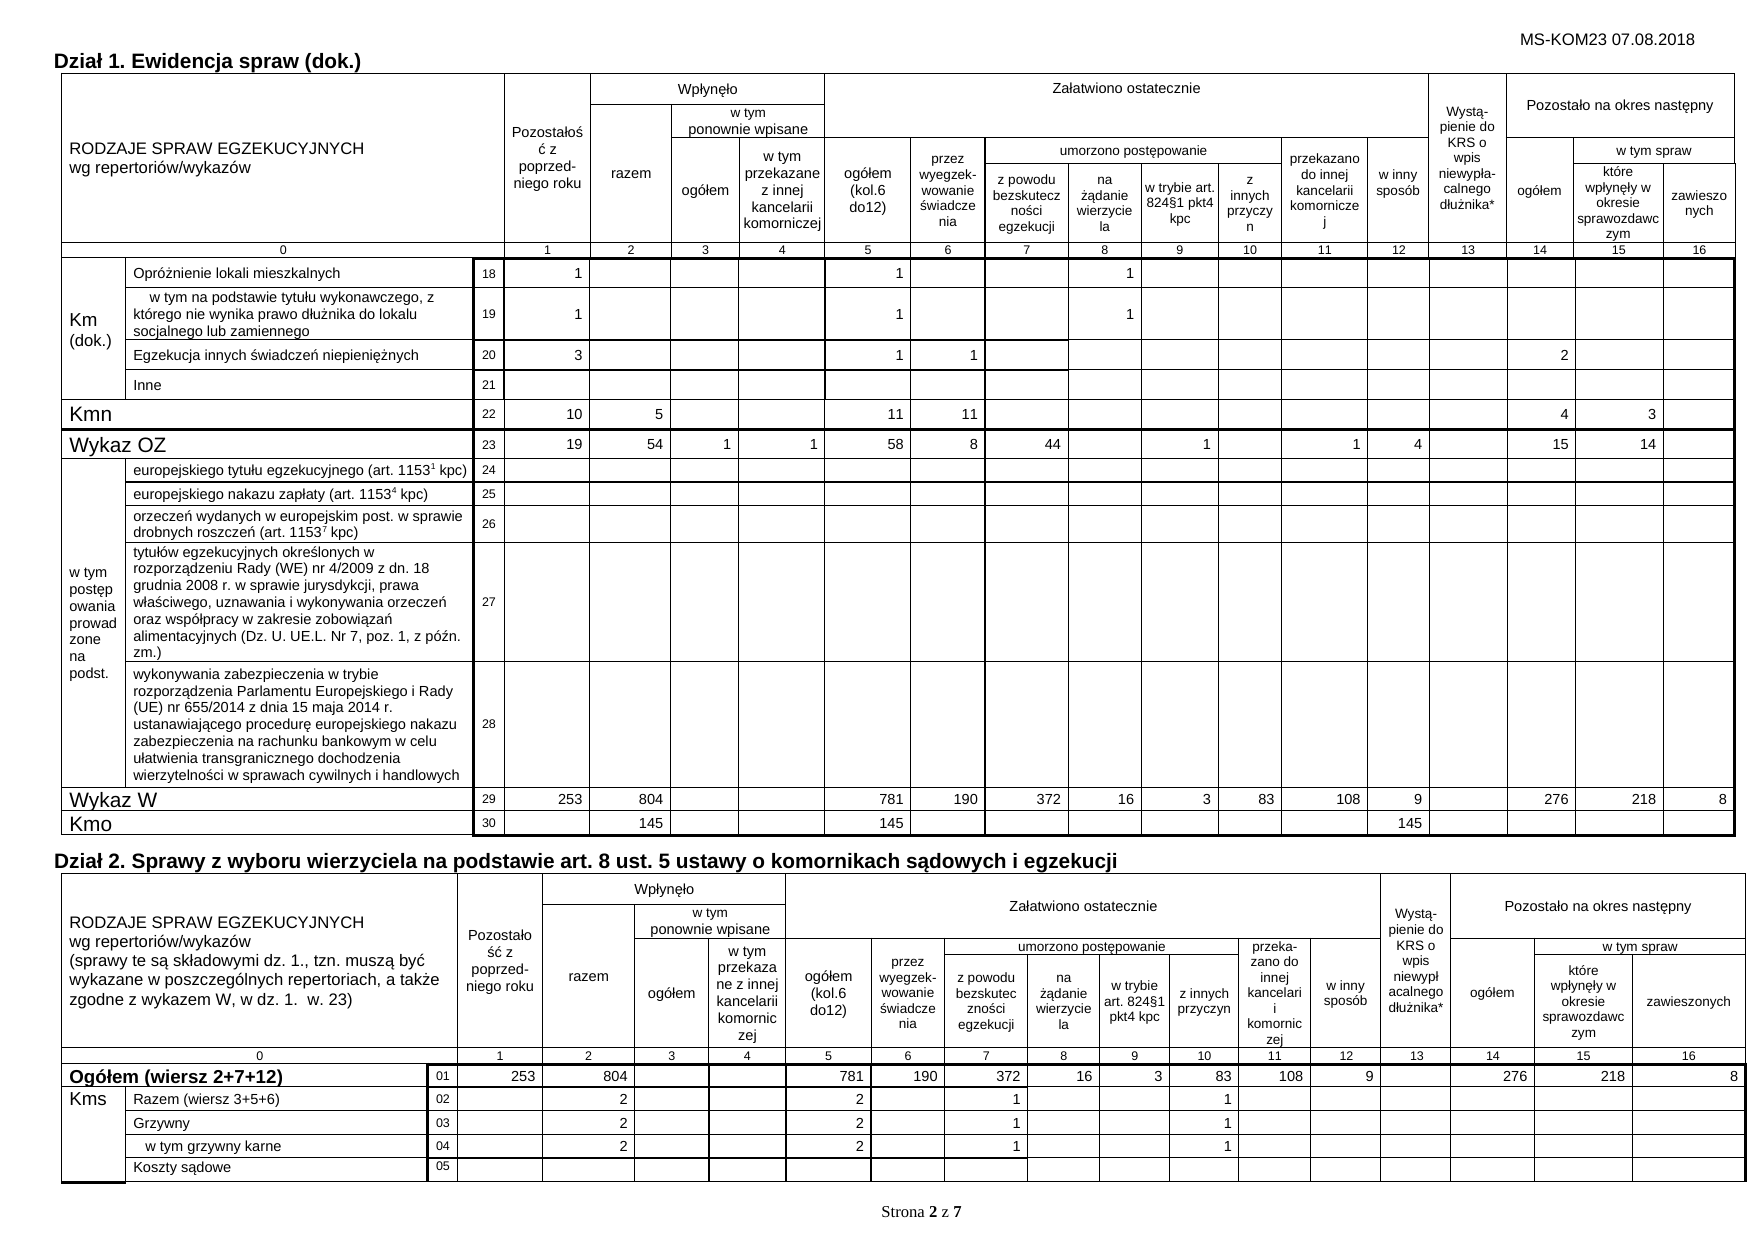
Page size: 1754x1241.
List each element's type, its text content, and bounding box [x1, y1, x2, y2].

table_cell 218 [1535, 1066, 1632, 1086]
table_cell Ogółem (wiersz 2+7+12) [62, 1064, 426, 1086]
table_cell [911, 260, 984, 287]
table_cell 5 [786, 1048, 871, 1062]
table_cell [1282, 662, 1367, 787]
table_cell 27 [475, 543, 504, 661]
table_cell [505, 459, 589, 481]
table_cell [1100, 1087, 1169, 1110]
table_cell [1100, 1158, 1169, 1181]
table_cell [986, 543, 1068, 661]
table_cell [1282, 506, 1367, 542]
table_cell [505, 543, 589, 661]
table_cell [739, 400, 824, 428]
table_cell 3 [672, 243, 739, 257]
table_cell w tym postępowania prowadzone na podst. [62, 459, 125, 787]
table_cell [986, 811, 1068, 834]
table_cell [739, 371, 824, 398]
table_cell 83 [1170, 1066, 1238, 1086]
table_cell [671, 543, 738, 661]
table_cell 1 [458, 1048, 542, 1062]
table_cell [1508, 459, 1575, 481]
table_header Pozostałość z poprzedniego roku [505, 74, 590, 242]
table_cell 3 [1100, 1066, 1169, 1086]
table_cell [543, 1159, 634, 1181]
table_cell 2 [787, 1088, 870, 1110]
table_cell [1430, 400, 1507, 428]
table_cell ogółem [1507, 138, 1573, 242]
table_cell [1282, 543, 1367, 661]
table_cell 13 [1381, 1048, 1450, 1062]
table_cell 1 [945, 1088, 1027, 1110]
table_cell z innych przyczyn [1170, 955, 1238, 1047]
table_cell zawieszonych [1633, 955, 1745, 1047]
table_cell 11 [1239, 1048, 1310, 1062]
table_cell 14 [1507, 243, 1573, 257]
table_cell w tym przekazane z innej kancelarii komorniczej [740, 138, 824, 242]
table_cell 21 [475, 371, 503, 398]
table_cell [872, 1088, 944, 1110]
table_cell [1069, 506, 1141, 542]
table_cell 1 [1282, 431, 1367, 458]
table_cell 18 [475, 260, 503, 287]
table_cell [710, 1111, 785, 1133]
table_header Pozostałość z poprzedniego roku [458, 874, 542, 1047]
table_cell 03 [429, 1111, 457, 1133]
table_cell [590, 260, 670, 287]
table_cell 25 [475, 483, 504, 505]
table_cell [1430, 483, 1507, 505]
table_cell 2 [543, 1088, 634, 1110]
table_cell w tym grzywny karne [126, 1135, 426, 1157]
table_cell 4 [740, 243, 824, 257]
table_cell Kmo [62, 811, 472, 834]
table_cell [787, 1159, 870, 1181]
table_cell [505, 483, 589, 505]
table_cell 781 [825, 788, 910, 810]
table_cell 276 [1451, 1066, 1534, 1086]
table_cell Koszty sądowe [126, 1158, 426, 1181]
subtitle Dział 2. Sprawy z wyboru wierzyciela na podstawie art. 8 ust. 5 ustawy o komornikach sądowych i egzekucji [54, 849, 1695, 873]
table_cell [1430, 506, 1507, 542]
table_cell [739, 543, 824, 661]
table_cell 2 [543, 1048, 634, 1062]
table_cell 2 [591, 243, 671, 257]
table_cell [872, 1111, 944, 1133]
table_cell 3 [505, 341, 589, 369]
table_cell [1451, 1158, 1534, 1181]
table_cell 19 [475, 288, 503, 339]
table_cell 16 [1028, 1066, 1099, 1086]
table_cell 9 [1142, 243, 1218, 257]
table_cell 145 [590, 811, 670, 834]
table_cell [1508, 288, 1575, 339]
table_cell które wpłynęły w okresie sprawozdawczym [1574, 164, 1663, 242]
table_cell 20 [475, 341, 503, 369]
table_cell 9 [1311, 1066, 1380, 1086]
table_cell [1664, 662, 1733, 787]
table_cell [635, 1111, 708, 1133]
table_cell [635, 1088, 708, 1110]
table_cell umorzono postępowanie [986, 138, 1281, 163]
table_cell 15 [1574, 243, 1663, 257]
table_cell [590, 288, 670, 339]
table_cell 10 [1219, 243, 1281, 257]
text Dział 1. Ewidencja spraw (dok.) [54, 49, 1695, 73]
table_cell [671, 483, 738, 505]
table_cell 4 [1368, 431, 1429, 458]
table_cell [1219, 483, 1281, 505]
table_cell [635, 1159, 708, 1181]
table_cell [1430, 340, 1507, 369]
table_cell [1282, 340, 1367, 369]
table_cell [1282, 811, 1367, 834]
table_cell [671, 371, 738, 398]
table_cell [1069, 483, 1141, 505]
table_cell 1 [1170, 1111, 1238, 1133]
table_cell [1664, 811, 1733, 834]
table_cell [1368, 506, 1429, 542]
table_cell [911, 483, 984, 505]
table_cell [1576, 288, 1663, 339]
table_cell [1100, 1135, 1169, 1157]
table_cell przez wyegzekwowanie świadczenia [872, 939, 944, 1047]
table_cell [505, 662, 589, 787]
table_cell z powodu bezskuteczności egzekucji [986, 164, 1068, 242]
table_cell 14 [1451, 1048, 1534, 1062]
table_cell [825, 543, 910, 661]
table_cell 9 [1100, 1048, 1169, 1062]
table_cell 7 [986, 243, 1068, 257]
table_cell [1100, 1111, 1169, 1133]
table_cell 1 [826, 260, 910, 287]
table_cell [505, 371, 589, 398]
table_cell 8 [1069, 243, 1141, 257]
table_cell [1633, 1087, 1744, 1110]
table_cell [1368, 662, 1429, 787]
table_cell 11 [1282, 243, 1367, 257]
table_cell [825, 459, 910, 481]
table_cell Egzekucja innych świadczeń niepieniężnych [126, 340, 472, 369]
table_cell [1219, 260, 1281, 287]
table_cell 83 [1219, 788, 1281, 810]
table_cell 2 [787, 1111, 870, 1133]
table_cell [911, 371, 984, 398]
table_cell [1311, 1158, 1380, 1181]
table_cell [458, 1135, 542, 1157]
table_cell [739, 341, 824, 369]
table_cell 04 [429, 1135, 457, 1157]
table_cell [590, 483, 670, 505]
table_cell [1535, 1111, 1632, 1133]
table_cell ogółem (kol.6 do12) [825, 138, 910, 242]
table_header RODZAJE SPRAW EGZEKUCYJNYCH wg repertoriów/wykazów (sprawy te są składowymi dz. 1., tzn. muszą być wykazane w poszczególnych repertoriach, a także zgodne z wykazem W, w dz. 1. w. 23) [62, 874, 457, 1047]
table_cell w tym ponownie wpisane [635, 905, 785, 937]
table_cell w tym spraw [1574, 138, 1734, 163]
table_cell [1576, 811, 1663, 834]
table_cell [710, 1135, 785, 1157]
table_cell 15 [1535, 1048, 1632, 1062]
table_cell [671, 788, 738, 810]
table_cell [1069, 811, 1141, 834]
table_cell w trybie art. 824§1 pkt4 kpc [1100, 955, 1169, 1047]
table_cell [825, 483, 910, 505]
table_cell [1239, 1087, 1310, 1110]
table_cell [986, 506, 1068, 542]
table_cell [1508, 662, 1575, 787]
table_cell 1 [505, 260, 589, 287]
table_cell Inne [126, 370, 472, 398]
table_cell 8 [1028, 1048, 1099, 1062]
table_cell ogółem [635, 939, 708, 1047]
table_cell 58 [825, 431, 910, 458]
table_cell razem [543, 905, 634, 1047]
table_cell [1430, 543, 1507, 661]
table_cell [911, 811, 984, 834]
table_cell [1664, 340, 1733, 369]
table_cell Km (dok.) [62, 258, 125, 398]
table_cell [590, 459, 670, 481]
table_cell umorzono postępowanie [945, 939, 1238, 954]
table_cell [1142, 340, 1218, 369]
table_cell ogółem (kol.6 do12) [786, 939, 871, 1047]
table_cell 28 [475, 662, 504, 787]
table_cell [739, 811, 824, 834]
table_cell [1430, 370, 1507, 398]
table_cell [1430, 260, 1507, 287]
table_cell Opróżnienie lokali mieszkalnych [126, 258, 472, 287]
table_cell [671, 400, 738, 428]
table_cell [1219, 370, 1281, 398]
table_cell 29 [475, 788, 504, 810]
table_cell 23 [475, 431, 504, 458]
table_cell wykonywania zabezpieczenia w trybie rozporządzenia Parlamentu Europejskiego i Rady (UE) nr 655/2014 z dnia 15 maja 2014 r. ustanawiającego procedurę europejskiego nakazu zabezpieczenia na rachunku bankowym w celu ułatwienia transgranicznego dochodzenia wierzytelności w sprawach cywilnych i handlowych [126, 662, 472, 787]
table_cell [1170, 1158, 1238, 1181]
table_cell [505, 506, 589, 542]
table_cell [590, 506, 670, 542]
table_cell [1576, 543, 1663, 661]
table_cell [1664, 400, 1733, 428]
table_cell przez wyegzekwowanie świadczenia [911, 138, 984, 242]
table_cell 1 [945, 1135, 1027, 1157]
table_cell 1 [671, 431, 738, 458]
table_cell [1535, 1158, 1632, 1181]
table_cell [1311, 1135, 1380, 1157]
table_cell [1508, 543, 1575, 661]
table_cell [739, 260, 824, 287]
table_cell na żądanie wierzyciela [1028, 955, 1099, 1047]
table_cell [590, 543, 670, 661]
table_cell [1664, 431, 1733, 458]
table_cell [1368, 459, 1429, 481]
table_cell [671, 341, 738, 369]
table_cell [1069, 543, 1141, 661]
table_cell [945, 1159, 1027, 1181]
table_cell [1664, 459, 1733, 481]
table_cell w tym ponownie wpisane [672, 105, 824, 137]
table_cell 9 [1368, 788, 1429, 810]
table_cell [739, 788, 824, 810]
table_cell 253 [505, 788, 589, 810]
table_cell 30 [475, 811, 504, 834]
table_cell [1664, 543, 1733, 661]
table_cell [1381, 1135, 1450, 1157]
table_cell 26 [475, 506, 504, 542]
table_cell [1282, 260, 1367, 287]
table_cell 781 [787, 1066, 870, 1086]
table_cell 01 [429, 1066, 457, 1086]
table_cell [826, 371, 910, 398]
table_cell 11 [825, 400, 910, 428]
table_cell 1 [739, 431, 824, 458]
table_cell 24 [475, 459, 504, 481]
table_cell 3 [635, 1048, 708, 1062]
table_cell [911, 459, 984, 481]
table_cell [1311, 1111, 1380, 1133]
table_cell 145 [1368, 811, 1429, 834]
table_cell [1368, 288, 1429, 339]
table_cell [1368, 483, 1429, 505]
table_cell 2 [1508, 340, 1575, 369]
table_cell 6 [872, 1048, 944, 1062]
table_cell 1 [826, 288, 910, 339]
table_cell [1282, 459, 1367, 481]
table_cell [1142, 260, 1218, 287]
table_cell [1451, 1135, 1534, 1157]
table_cell [1576, 662, 1663, 787]
table_cell Kmn [62, 400, 472, 428]
table_cell 804 [590, 788, 670, 810]
table_cell w tym na podstawie tytułu wykonawczego, z którego nie wynika prawo dłużnika do lokalu socjalnego lub zamiennego [126, 288, 472, 339]
table_cell [1664, 483, 1733, 505]
table_cell [1381, 1158, 1450, 1181]
table_cell [1219, 459, 1281, 481]
table_cell na żądanie wierzyciela [1069, 164, 1141, 242]
table_cell 2 [787, 1135, 870, 1157]
table_cell tytułów egzekucyjnych określonych w rozporządzeniu Rady (WE) nr 4/2009 z dn. 18 grudnia 2008 r. w sprawie jurysdykcji, prawa właściwego, uznawania i wykonywania orzeczeń oraz współpracy w zakresie zobowiązań alimentacyjnych (Dz. U. UE.L. Nr 7, poz. 1, z późn. zm.) [126, 543, 472, 661]
table_cell w inny sposób [1368, 138, 1428, 242]
table_cell [1239, 1158, 1310, 1181]
table_header RODZAJE SPRAW EGZEKUCYJNYCH wg repertoriów/wykazów [62, 74, 504, 242]
table_cell [1282, 370, 1367, 398]
table_cell 02 [429, 1088, 457, 1110]
table_cell [1576, 459, 1663, 481]
table_cell [911, 506, 984, 542]
table_cell [1282, 288, 1367, 339]
table_cell [635, 1135, 708, 1157]
table_cell [1535, 1087, 1632, 1110]
table_cell [1664, 370, 1733, 398]
table_cell [710, 1066, 785, 1086]
table_cell 1 [1069, 288, 1141, 339]
table_cell 5 [825, 243, 910, 257]
table_cell [986, 400, 1068, 428]
table_cell [1430, 788, 1507, 810]
table_cell [1219, 400, 1281, 428]
table_header Pozostało na okres następny [1507, 74, 1734, 137]
table_cell [635, 1066, 708, 1086]
table_cell [872, 1159, 944, 1181]
table_cell 1 [911, 341, 984, 369]
table_cell [986, 483, 1068, 505]
table_cell [1069, 340, 1141, 369]
table_cell 1 [505, 243, 590, 257]
table_cell 54 [590, 431, 670, 458]
table_cell 5 [590, 400, 670, 428]
table_cell ogółem [672, 138, 739, 242]
table_cell 8 [1633, 1066, 1744, 1086]
table_cell [1381, 1111, 1450, 1133]
table_cell 0 [62, 1048, 457, 1062]
table_cell 0 [62, 243, 504, 257]
table_cell 190 [872, 1066, 944, 1086]
table_cell [1576, 370, 1663, 398]
table_cell 276 [1508, 788, 1575, 810]
table_cell [1576, 260, 1663, 287]
table_cell 15 [1508, 431, 1575, 458]
table_cell [590, 371, 670, 398]
table_cell [1282, 483, 1367, 505]
table_cell [739, 506, 824, 542]
table_cell 253 [458, 1066, 542, 1086]
table_cell [1633, 1111, 1744, 1133]
table_cell [1142, 662, 1218, 787]
table_cell [1069, 370, 1141, 398]
table_cell [986, 371, 1068, 398]
table_cell 13 [1429, 243, 1506, 257]
table_cell [1368, 400, 1429, 428]
table_cell [1142, 543, 1218, 661]
table_cell [1508, 811, 1575, 834]
table_cell 2 [543, 1135, 634, 1157]
table_cell [1451, 1111, 1534, 1133]
table_cell 10 [505, 400, 589, 428]
table_cell 10 [1170, 1048, 1238, 1062]
table_cell [986, 260, 1068, 287]
table_cell 16 [1633, 1048, 1745, 1062]
table_cell [1239, 1135, 1310, 1157]
table_cell [458, 1088, 542, 1110]
table_cell [1069, 459, 1141, 481]
table_cell 108 [1282, 788, 1367, 810]
table_cell 108 [1239, 1066, 1310, 1086]
table_cell [986, 662, 1068, 787]
table_cell z powodu bezskuteczności egzekucji [945, 955, 1027, 1047]
table_cell [1069, 400, 1141, 428]
table_cell [911, 543, 984, 661]
table_cell [1576, 483, 1663, 505]
table_cell 3 [1142, 788, 1218, 810]
table_cell [1219, 811, 1281, 834]
table_cell [1219, 288, 1281, 339]
table_cell [1381, 1087, 1450, 1110]
table_cell [1508, 506, 1575, 542]
table_header Wpłynęło [543, 874, 785, 904]
table_cell 12 [1368, 243, 1428, 257]
table_cell [1069, 431, 1141, 458]
table_cell [1535, 1135, 1632, 1157]
table_cell [739, 459, 824, 481]
table_cell [1142, 370, 1218, 398]
table_cell 804 [543, 1066, 634, 1086]
table_cell 8 [1664, 788, 1733, 810]
table_cell [1430, 662, 1507, 787]
table_cell 22 [475, 400, 504, 428]
table_cell [1028, 1087, 1099, 1110]
table_cell z innych przyczyn [1219, 164, 1281, 242]
table_cell [1368, 260, 1429, 287]
table_cell [1368, 340, 1429, 369]
table_cell [872, 1135, 944, 1157]
table_cell [1311, 1087, 1380, 1110]
table_cell [1142, 459, 1218, 481]
table_cell [911, 662, 984, 787]
table_header Pozostało na okres następny [1451, 874, 1745, 937]
table_cell 3 [1576, 400, 1663, 428]
table_cell [1219, 431, 1281, 458]
table_cell [1142, 811, 1218, 834]
table_cell [710, 1088, 785, 1110]
table_cell [1381, 1066, 1450, 1086]
table_cell 1 [1170, 1087, 1238, 1110]
table_cell [1142, 400, 1218, 428]
table_cell 190 [911, 788, 984, 810]
table_cell 44 [986, 431, 1068, 458]
table_cell [1633, 1158, 1744, 1181]
table_cell [1508, 370, 1575, 398]
table_cell [1028, 1135, 1099, 1157]
table_cell 12 [1311, 1048, 1380, 1062]
table_cell 16 [1069, 788, 1141, 810]
table_cell 19 [505, 431, 589, 458]
table_cell w tym przekazane z innej kancelarii komorniczej [709, 939, 785, 1047]
table_cell [986, 288, 1068, 339]
table_cell które wpłynęły w okresie sprawozdawczym [1535, 955, 1632, 1047]
table_cell 1 [1142, 431, 1218, 458]
table_cell 1 [1170, 1135, 1238, 1157]
table_cell [671, 288, 738, 339]
table_cell 8 [911, 431, 984, 458]
table_cell [590, 341, 670, 369]
table_cell Wykaz W [62, 788, 472, 810]
table_cell Kms [62, 1087, 125, 1181]
table_cell [710, 1159, 785, 1181]
table_cell 4 [1508, 400, 1575, 428]
table_cell [1664, 506, 1733, 542]
table_cell [1028, 1111, 1099, 1133]
table_cell [1219, 662, 1281, 787]
table_cell [1633, 1135, 1744, 1157]
table_cell [671, 506, 738, 542]
table_cell 145 [825, 811, 910, 834]
table_header Załatwiono ostatecznie [786, 874, 1380, 937]
table_cell [1368, 370, 1429, 398]
table_cell [1576, 506, 1663, 542]
table_header Wystąpienie do KRS o wpis niewypłacalnego dłużnika* [1381, 874, 1450, 1047]
table_cell [1508, 260, 1575, 287]
table_cell 2 [543, 1111, 634, 1133]
table_cell 372 [986, 788, 1068, 810]
table_cell [1219, 506, 1281, 542]
table_header Wpłynęło [591, 74, 824, 104]
table_cell Wykaz OZ [62, 431, 472, 458]
table_cell [1430, 459, 1507, 481]
table_cell [739, 662, 824, 787]
table_cell Grzywny [126, 1111, 426, 1133]
table_cell [671, 459, 738, 481]
table_cell [911, 288, 984, 339]
table_cell [1576, 340, 1663, 369]
table_cell [1430, 811, 1507, 834]
table_cell zawieszonych [1664, 164, 1735, 242]
table_cell [1142, 288, 1218, 339]
table_cell [825, 506, 910, 542]
table_cell [590, 662, 670, 787]
table_cell 4 [709, 1048, 785, 1062]
table_cell europejskiego nakazu zapłaty (art. 11534 kpc) [126, 483, 472, 505]
table_cell [1430, 288, 1507, 339]
table_cell Razem (wiersz 3+5+6) [126, 1087, 426, 1110]
table_cell [739, 288, 824, 339]
table_cell orzeczeń wydanych w europejskim post. w sprawie drobnych roszczeń (art. 11537 kpc) [126, 506, 472, 542]
table_cell [671, 260, 738, 287]
table_cell [1664, 260, 1733, 287]
table_cell [1368, 543, 1429, 661]
table_cell w inny sposób [1311, 939, 1380, 1047]
table_cell [1069, 662, 1141, 787]
table_cell [1508, 483, 1575, 505]
table_cell [458, 1159, 542, 1181]
table_cell [1282, 400, 1367, 428]
table_cell [1028, 1158, 1099, 1181]
table_cell przekazano do innej kancelarii komorniczej [1282, 138, 1367, 242]
table_cell 6 [911, 243, 984, 257]
table_cell w tym spraw [1535, 939, 1745, 954]
table_cell [739, 483, 824, 505]
table_header Załatwiono ostatecznie [825, 74, 1428, 137]
table_cell ogółem [1451, 939, 1534, 1047]
table_cell [458, 1111, 542, 1133]
table_cell [1142, 483, 1218, 505]
table_header Wystąpienie do KRS o wpis niewypłacalnego dłużnika* [1429, 74, 1506, 242]
table_cell 1 [945, 1111, 1027, 1133]
table_cell 372 [945, 1066, 1027, 1086]
table_cell [505, 811, 589, 834]
table_cell [1664, 288, 1733, 339]
table_cell [1239, 1111, 1310, 1133]
table_cell [1219, 543, 1281, 661]
table_cell w trybie art. 824§1 pkt4 kpc [1142, 164, 1218, 242]
table_cell [825, 662, 910, 787]
table_cell 1 [826, 341, 910, 369]
table_cell 14 [1576, 431, 1663, 458]
table_cell przekazano do innej kancelarii komorniczej [1239, 939, 1310, 1047]
table_cell 11 [911, 400, 984, 428]
table_cell [986, 341, 1068, 369]
table_cell [986, 459, 1068, 481]
table_cell 1 [1069, 260, 1141, 287]
table_cell [671, 662, 738, 787]
table_cell [1142, 506, 1218, 542]
table_cell 7 [945, 1048, 1027, 1062]
table_cell europejskiego tytułu egzekucyjnego (art. 11531 kpc) [126, 459, 472, 481]
table_cell razem [591, 105, 671, 242]
table_cell [1430, 431, 1507, 458]
table_cell [671, 811, 738, 834]
table_cell [1219, 340, 1281, 369]
table_cell 16 [1664, 243, 1735, 257]
table_cell 05 [429, 1159, 457, 1181]
table_cell 218 [1576, 788, 1663, 810]
table_cell [1451, 1087, 1534, 1110]
table_cell 1 [505, 288, 589, 339]
